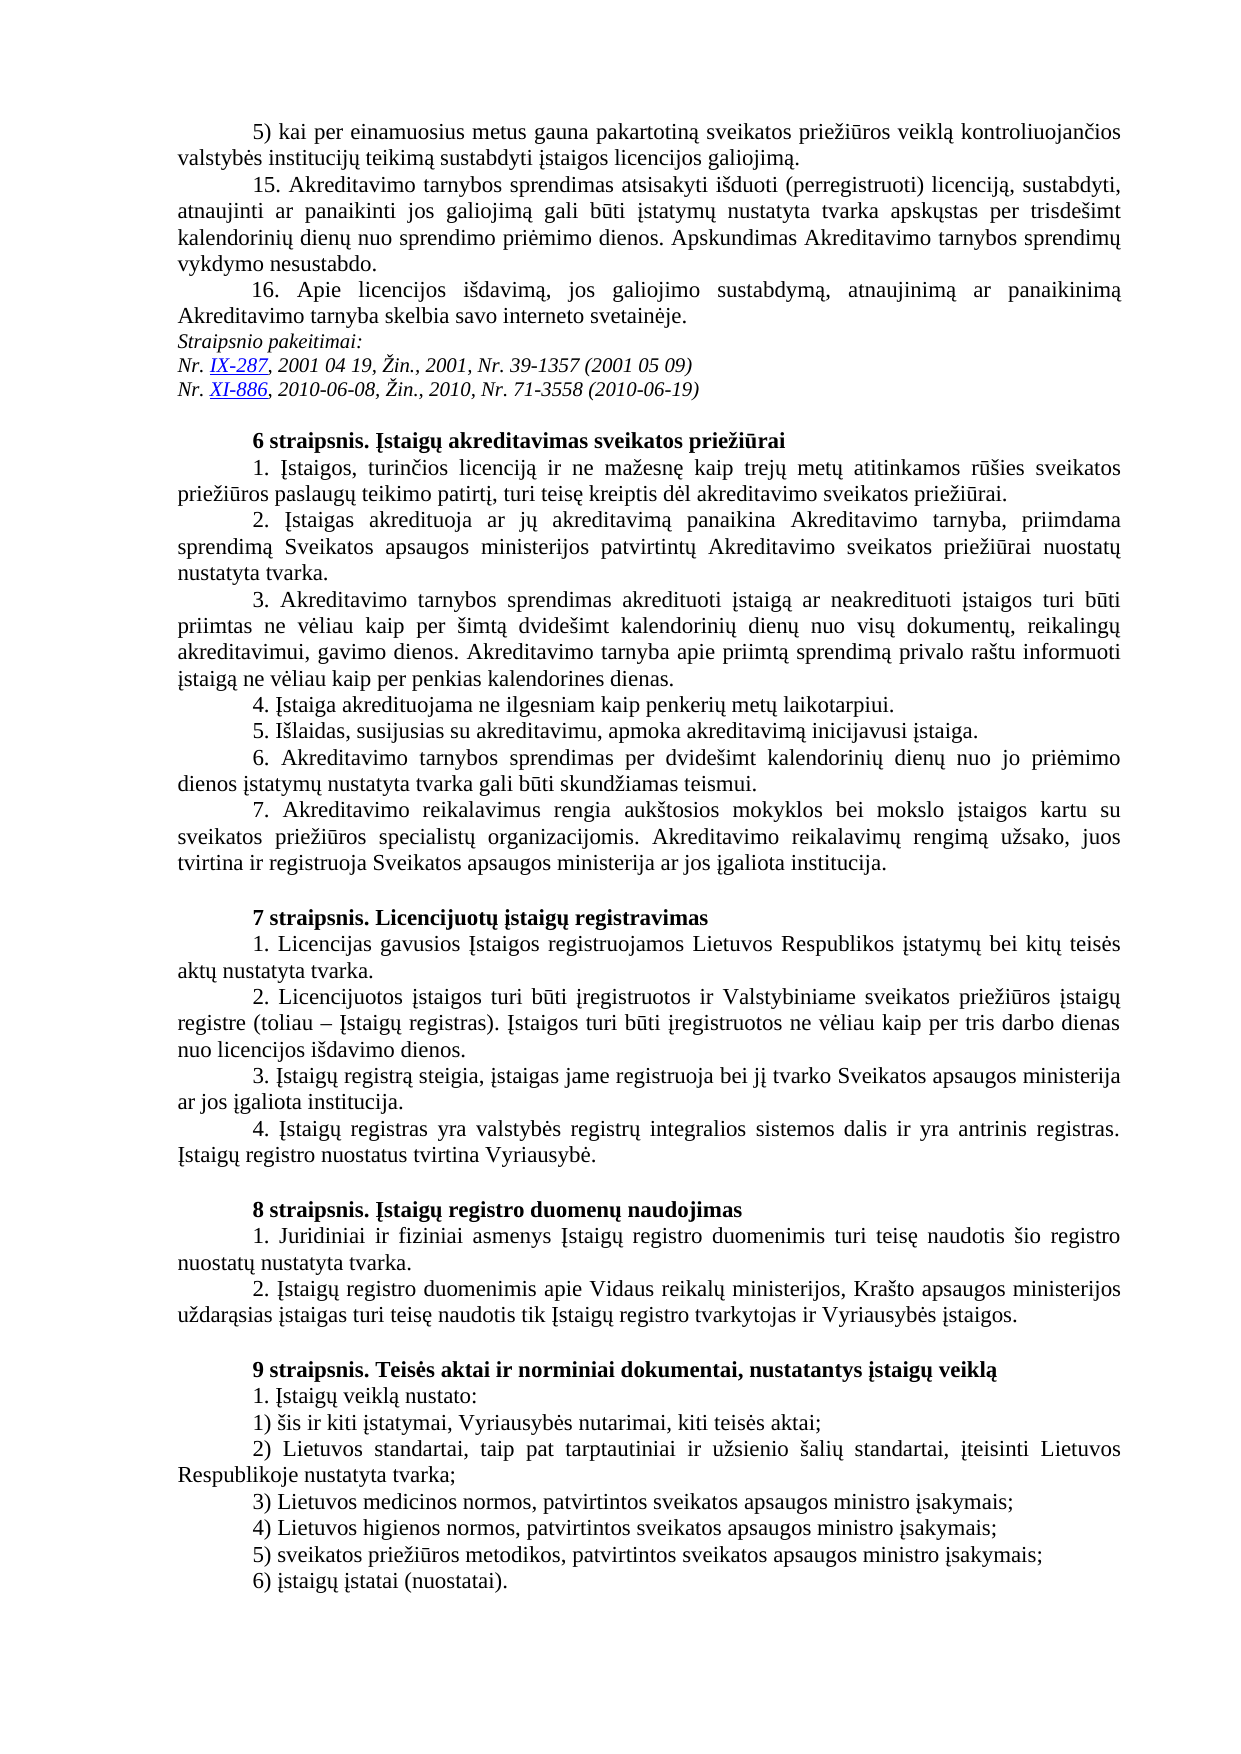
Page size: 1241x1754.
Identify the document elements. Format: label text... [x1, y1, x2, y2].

text 2. Įstaigų registro duomenimis apie Vidaus reikalų ministerijos, Krašto apsaugos ministerijos uždarąsias įstaigas turi teisę naudotis tik Įstaigų registro tvarkytojas ir Vyriausybės įstaigos. [177, 1275, 1122, 1328]
text 5) kai per einamuosius metus gauna pakartotiną sveikatos priežiūros veiklą kontroliuojančios valstybės institucijų teikimą sustabdyti įstaigos licencijos galiojimą. [177, 118, 1122, 171]
text 1. Įstaigos, turinčios licenciją ir ne mažesnę kaip trejų metų atitinkamos rūšies sveikatos priežiūros paslaugų teikimo patirtį, turi teisę kreiptis dėl akreditavimo sveikatos priežiūrai. [177, 454, 1122, 507]
text 5) sveikatos priežiūros metodikos, patvirtintos sveikatos apsaugos ministro įsakymais; [177, 1541, 1122, 1567]
text 4. Įstaigų registras yra valstybės registrų integralios sistemos dalis ir yra antrinis registras. Įstaigų registro nuostatus tvirtina Vyriausybė. [177, 1115, 1122, 1167]
text 6. Akreditavimo tarnybos sprendimas per dvidešimt kalendorinių dienų nuo jo priėmimo dienos įstatymų nustatyta tvarka gali būti skundžiamas teismui. [177, 744, 1122, 796]
text Straipsnio pakeitimai: [177, 329, 1122, 353]
text 6) įstaigų įstatai (nuostatai). [177, 1567, 1122, 1593]
text Nr. IX-287, 2001 04 19, Žin., 2001, Nr. 39-1357 (2001 05 09) [177, 353, 1122, 377]
text 1. Licencijas gavusios Įstaigos registruojamos Lietuvos Respublikos įstatymų bei kitų teisės aktų nustatyta tvarka. [177, 930, 1122, 983]
text 4. Įstaiga akredituojama ne ilgesniam kaip penkerių metų laikotarpiui. [177, 691, 1122, 717]
text 6 straipsnis. Įstaigų akreditavimas sveikatos priežiūrai [177, 427, 1122, 454]
text 1. Juridiniai ir fiziniai asmenys Įstaigų registro duomenimis turi teisę naudotis šio registro nuostatų nustatyta tvarka. [177, 1222, 1122, 1275]
text 7. Akreditavimo reikalavimus rengia aukštosios mokyklos bei mokslo įstaigos kartu su sveikatos priežiūros specialistų organizacijomis. Akreditavimo reikalavimų rengimą užsako, juos tvirtina ir registruoja Sveikatos apsaugos ministerija ar jos įgaliota institucija. [177, 796, 1122, 876]
text 1) šis ir kiti įstatymai, Vyriausybės nutarimai, kiti teisės aktai; [177, 1409, 1122, 1435]
text 9 straipsnis. Teisės aktai ir norminiai dokumentai, nustatantys įstaigų veiklą [177, 1356, 1122, 1382]
text 15. Akreditavimo tarnybos sprendimas atsisakyti išduoti (perregistruoti) licenciją, sustabdyti, atnaujinti ar panaikinti jos galiojimą gali būti įstatymų nustatyta tvarka apskųstas per trisdešimt kalendorinių dienų nuo sprendimo priėmimo dienos. Apskundimas Akreditavimo tarnybos sprendimų vykdymo nesustabdo. [177, 171, 1122, 276]
text Nr. XI-886, 2010-06-08, Žin., 2010, Nr. 71-3558 (2010-06-19) [177, 377, 1122, 401]
text 4) Lietuvos higienos normos, patvirtintos sveikatos apsaugos ministro įsakymais; [177, 1514, 1122, 1541]
text 8 straipsnis. Įstaigų registro duomenų naudojimas [177, 1196, 1122, 1222]
text 1. Įstaigų veiklą nustato: [177, 1382, 1122, 1409]
text 3. Akreditavimo tarnybos sprendimas akredituoti įstaigą ar neakredituoti įstaigos turi būti priimtas ne vėliau kaip per šimtą dvidešimt kalendorinių dienų nuo visų dokumentų, reikalingų akreditavimui, gavimo dienos. Akreditavimo tarnyba apie priimtą sprendimą privalo raštu informuoti įstaigą ne vėliau kaip per penkias kalendorines dienas. [177, 586, 1122, 691]
text 3) Lietuvos medicinos normos, patvirtintos sveikatos apsaugos ministro įsakymais; [177, 1488, 1122, 1514]
text 5. Išlaidas, susijusias su akreditavimu, apmoka akreditavimą inicijavusi įstaiga. [177, 717, 1122, 744]
text 7 straipsnis. Licencijuotų įstaigų registravimas [177, 904, 1122, 930]
text 3. Įstaigų registrą steigia, įstaigas jame registruoja bei jį tvarko Sveikatos apsaugos ministerija ar jos įgaliota institucija. [177, 1062, 1122, 1115]
text 2. Įstaigas akredituoja ar jų akreditavimą panaikina Akreditavimo tarnyba, priimdama sprendimą Sveikatos apsaugos ministerijos patvirtintų Akreditavimo sveikatos priežiūrai nuostatų nustatyta tvarka. [177, 507, 1122, 586]
text 16. Apie licencijos išdavimą, jos galiojimo sustabdymą, atnaujinimą ar panaikinimą Akreditavimo tarnyba skelbia savo interneto svetainėje. [177, 276, 1122, 329]
text 2. Licencijuotos įstaigos turi būti įregistruotos ir Valstybiniame sveikatos priežiūros įstaigų registre (toliau – Įstaigų registras). Įstaigos turi būti įregistruotos ne vėliau kaip per tris darbo dienas nuo licencijos išdavimo dienos. [177, 983, 1122, 1062]
text 2) Lietuvos standartai, taip pat tarptautiniai ir užsienio šalių standartai, įteisinti Lietuvos Respublikoje nustatyta tvarka; [177, 1435, 1122, 1488]
